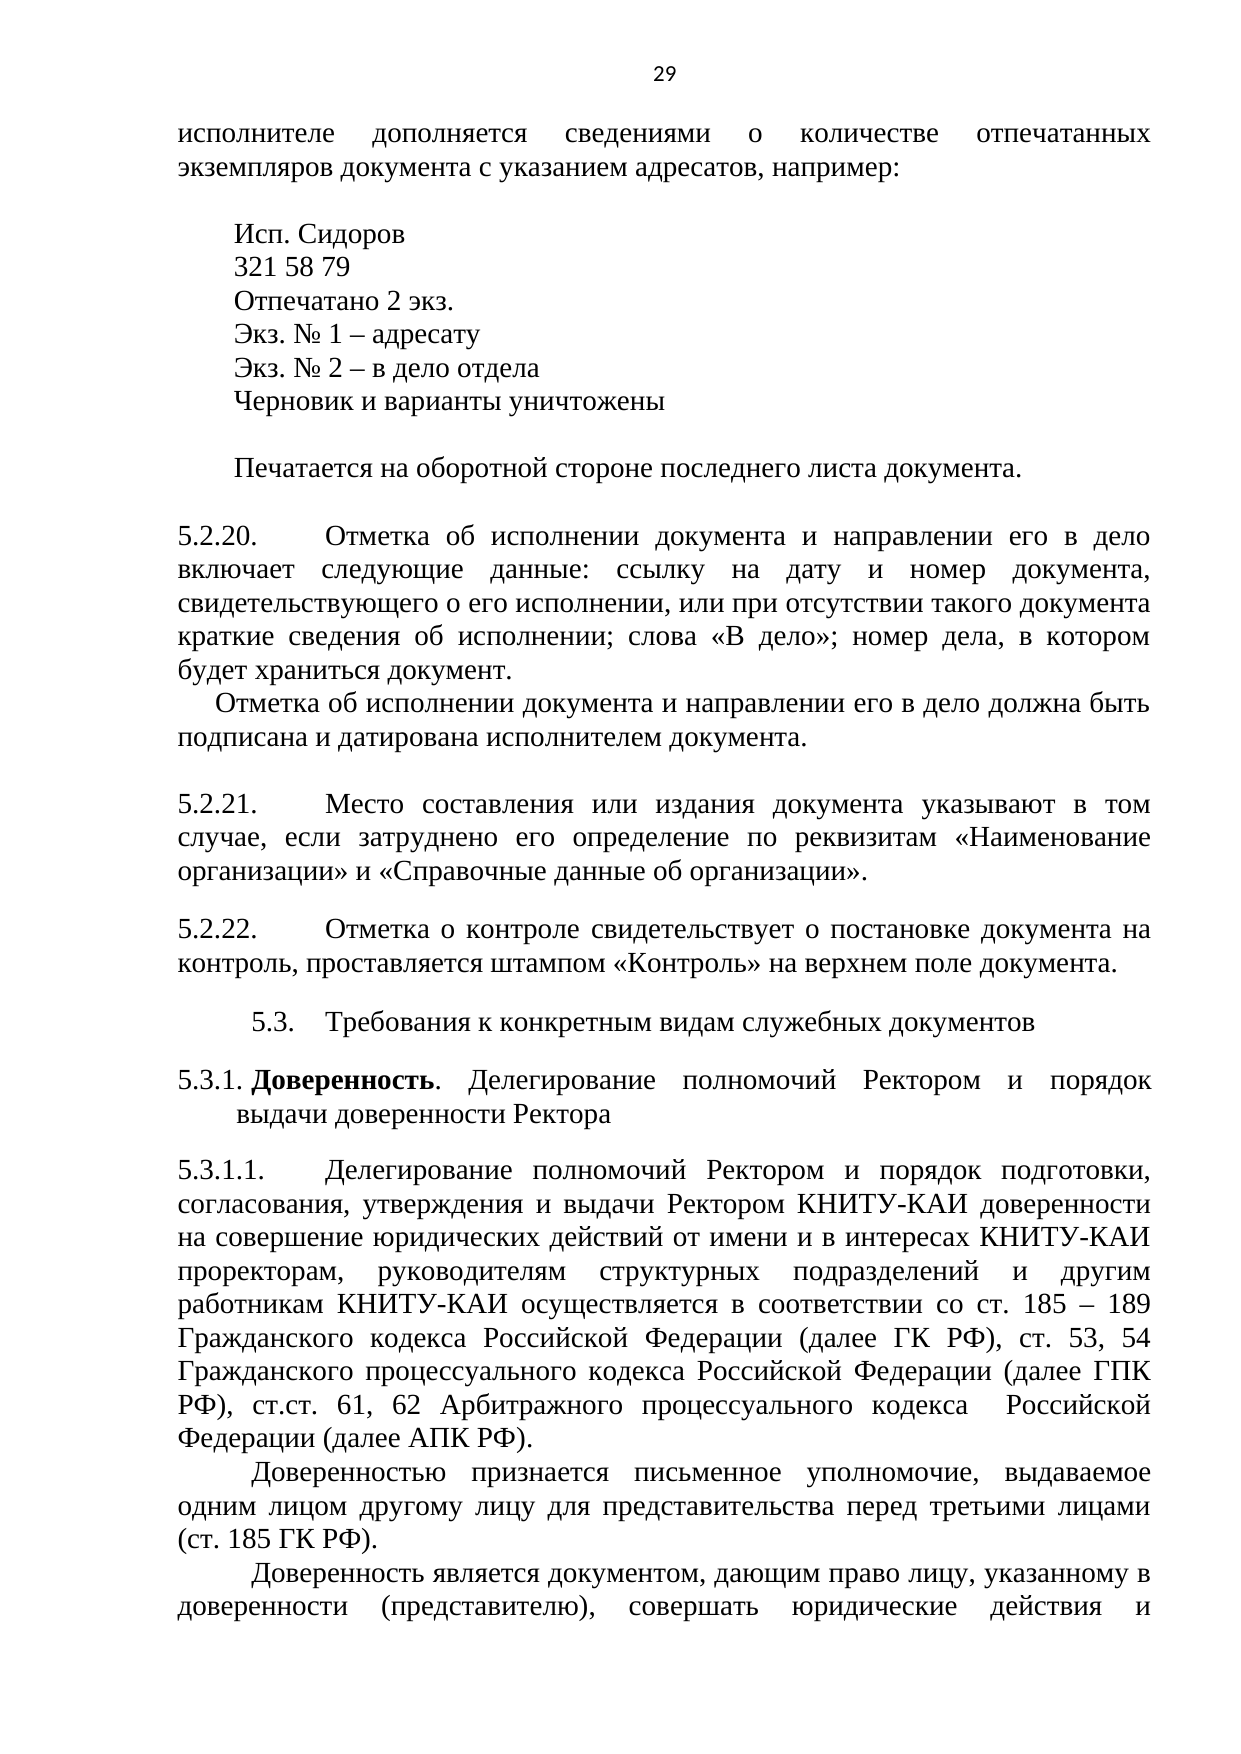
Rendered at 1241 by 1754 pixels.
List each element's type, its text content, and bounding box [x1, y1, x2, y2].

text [177, 1555, 1152, 1622]
text Отметка об исполнении документа и направлении его в дело должна быть подписана и датирована исполнителем документа. [177, 685, 1152, 752]
text Исп. Сидоров [177, 216, 1152, 249]
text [177, 115, 1152, 182]
list Делегирование полномочий Ректором и порядок подготовки, согласования, утверждения и выдачи Ректором КНИТУ-КАИ доверенности на совершение юридических действий от имени и в интересах КНИТУ-КАИ проректорам, руководителям структурных подразделений и другим работникам КНИТУ-КАИ осуществляется в соответствии со ст. 185 – 189 Гражданского кодекса Российской Федерации (далее ГК РФ), ст. 53, 54 Гражданского процессуального кодекса Российской Федерации (далее ГПК РФ), ст.ст. 61, 62 Арбитражного процессуального кодекса Российской Федерации (далее АПК РФ). [177, 1152, 1152, 1454]
text Экз. № 1 – адресату [177, 316, 1152, 350]
text Черновик и варианты уничтожены [177, 383, 1152, 417]
text Отпечатано 2 экз. [177, 283, 1152, 316]
list Место составления или издания документа указывают в том случае, если затруднено его определение по реквизитам «Наименование организации» и «Справочные данные об организации». [177, 786, 1152, 887]
text Экз. № 2 – в дело отдела [177, 350, 1152, 383]
text Доверенностью признается письменное уполномочие, выдаваемое одним лицом другому лицу для представительства перед третьими лицами (ст. 185 ГК РФ). [177, 1454, 1152, 1555]
list Доверенность. Делегирование полномочий Ректором и порядок выдачи доверенности Ректора [177, 1062, 1152, 1129]
text Печатается на оборотной стороне последнего листа документа. [177, 451, 1152, 484]
list Требования к конкретным видам служебных документов [177, 1004, 1152, 1037]
list Отметка о контроле свидетельствует о постановке документа на контроль, проставляется штампом «Контроль» на верхнем поле документа. [177, 912, 1152, 979]
text 321 58 79 [177, 249, 1152, 283]
list Отметка об исполнении документа и направлении его в дело включает следующие данные: ссылку на дату и номер документа, свидетельствующего о его исполнении, или при отсутствии такого документа краткие сведения об исполнении; слова «В дело»; номер дела, в котором будет храниться документ. [177, 518, 1152, 685]
